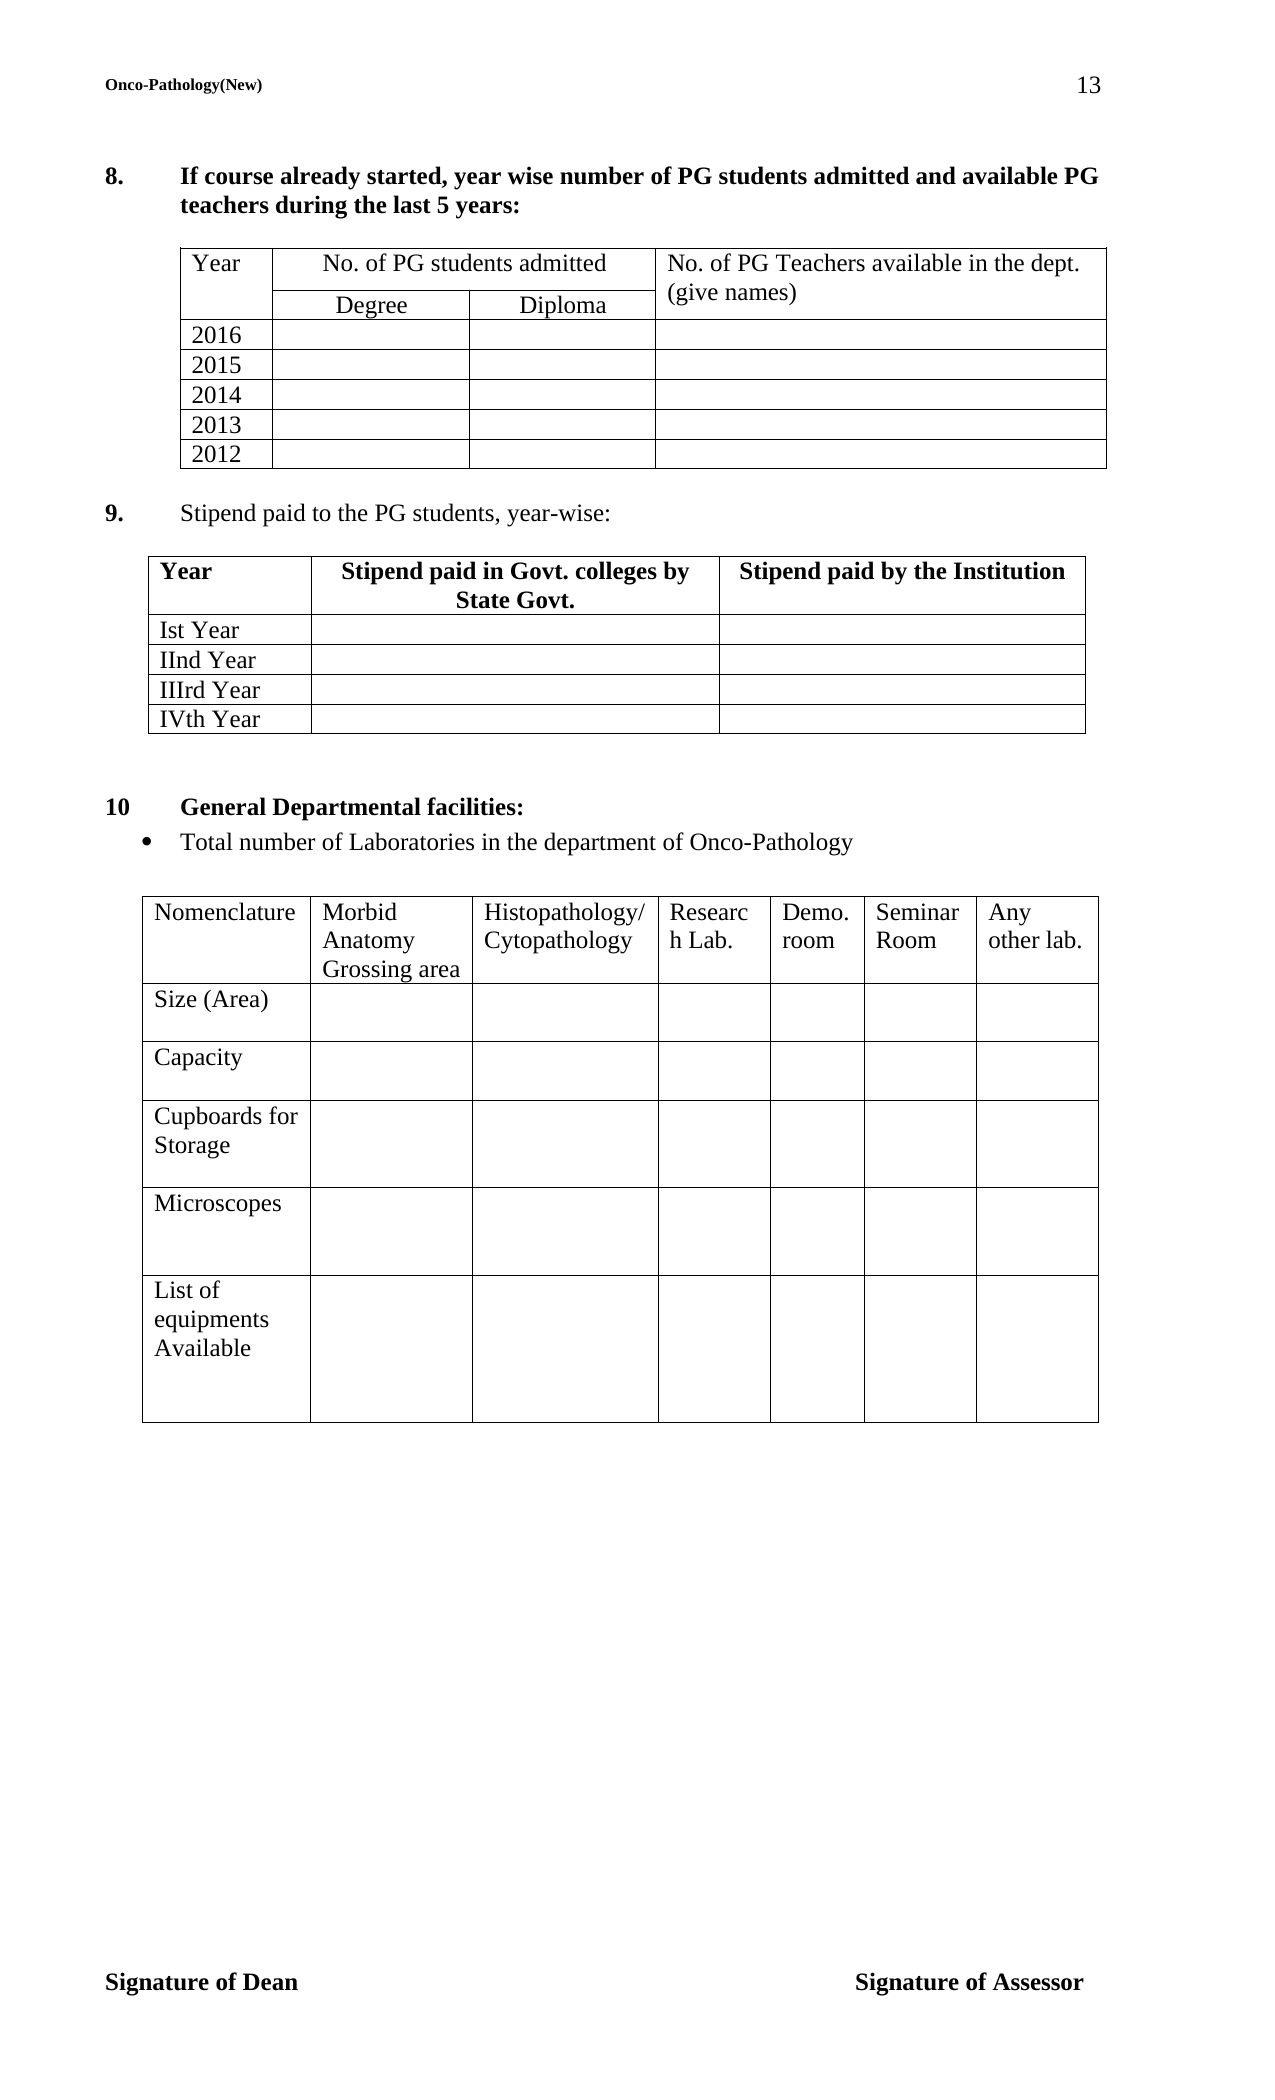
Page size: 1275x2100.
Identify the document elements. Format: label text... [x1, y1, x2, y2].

table_cell [977, 1188, 1098, 1274]
table_cell [656, 350, 1106, 379]
table_cell IVth Year [149, 705, 311, 733]
table_cell 2014 [181, 380, 272, 409]
table_header Year [149, 557, 311, 614]
text 8. If course already started, year wise number of PG students admitted and available PG teachers during the last 5 years: [105, 161, 1170, 219]
table_cell [659, 1188, 770, 1274]
table_cell [311, 1276, 472, 1422]
table_header No. of PG Teachers available in the dept. (give names) [656, 249, 1106, 319]
table_cell Ist Year [149, 615, 311, 644]
table_cell [865, 1188, 976, 1274]
table_header Demo. room [771, 897, 864, 983]
table_cell Diploma [470, 291, 655, 319]
table_cell Cupboards for Storage [143, 1101, 310, 1187]
table_cell [771, 1188, 864, 1274]
table_cell [771, 1276, 864, 1422]
table_cell [659, 1101, 770, 1187]
table_cell [473, 984, 658, 1041]
table_cell [470, 410, 655, 438]
table_cell [656, 320, 1106, 349]
table_cell IInd Year [149, 645, 311, 674]
table_cell [311, 1188, 472, 1274]
table_cell IIIrd Year [149, 675, 311, 703]
table_cell [720, 675, 1085, 703]
table_header Any other lab. [977, 897, 1098, 983]
table_cell [473, 1042, 658, 1100]
table_cell 2015 [181, 350, 272, 379]
table_header Year [181, 249, 272, 319]
table_cell [311, 1101, 472, 1187]
table_cell [656, 410, 1106, 438]
table_cell [273, 440, 469, 468]
table_header Morbid Anatomy Grossing area [311, 897, 472, 983]
table_cell Capacity [143, 1042, 310, 1100]
text 9. Stipend paid to the PG students, year-wise: [105, 498, 1170, 527]
table_cell Degree [273, 291, 469, 319]
table_cell [470, 320, 655, 349]
table_header Histopathology/ Cytopathology [473, 897, 658, 983]
table_cell [720, 615, 1085, 644]
table_cell [311, 1042, 472, 1100]
table_cell [771, 1101, 864, 1187]
table_cell [865, 1276, 976, 1422]
table_cell Microscopes [143, 1188, 310, 1274]
table_cell [977, 984, 1098, 1041]
table_cell [312, 645, 719, 674]
table_cell [311, 984, 472, 1041]
table_cell [273, 410, 469, 438]
table_cell [470, 350, 655, 379]
table_cell Size (Area) [143, 984, 310, 1041]
table_header Stipend paid by the Institution [720, 557, 1085, 614]
list Total number of Laboratories in the department of Onco-Pathology [142, 821, 1170, 858]
table_cell [273, 350, 469, 379]
table_cell [771, 1042, 864, 1100]
table_cell [720, 645, 1085, 674]
table_cell [473, 1276, 658, 1422]
table_cell [977, 1042, 1098, 1100]
table_cell [659, 1276, 770, 1422]
table_header Research Lab. [659, 897, 770, 983]
table_cell [659, 984, 770, 1041]
table_cell [656, 440, 1106, 468]
table_cell [656, 380, 1106, 409]
table_cell [273, 320, 469, 349]
table_cell [659, 1042, 770, 1100]
table_cell List of equipments Available [143, 1276, 310, 1422]
table_cell [865, 1101, 976, 1187]
table_cell 2016 [181, 320, 272, 349]
table_header Seminar Room [865, 897, 976, 983]
text 10 General Departmental facilities: [105, 792, 1170, 821]
table_cell [273, 380, 469, 409]
table_header Stipend paid in Govt. colleges by State Govt. [312, 557, 719, 614]
table_header No. of PG students admitted [273, 249, 655, 289]
table_cell [771, 984, 864, 1041]
table_cell [470, 380, 655, 409]
table_cell [865, 984, 976, 1041]
table_cell 2013 [181, 410, 272, 438]
table_cell [473, 1188, 658, 1274]
table_cell [473, 1101, 658, 1187]
table_cell [312, 705, 719, 733]
table_cell [312, 675, 719, 703]
table_cell [977, 1276, 1098, 1422]
table_cell 2012 [181, 440, 272, 468]
table_cell [312, 615, 719, 644]
table_cell [865, 1042, 976, 1100]
table_cell [977, 1101, 1098, 1187]
table_cell [470, 440, 655, 468]
table_header Nomenclature [143, 897, 310, 983]
table_cell [720, 705, 1085, 733]
